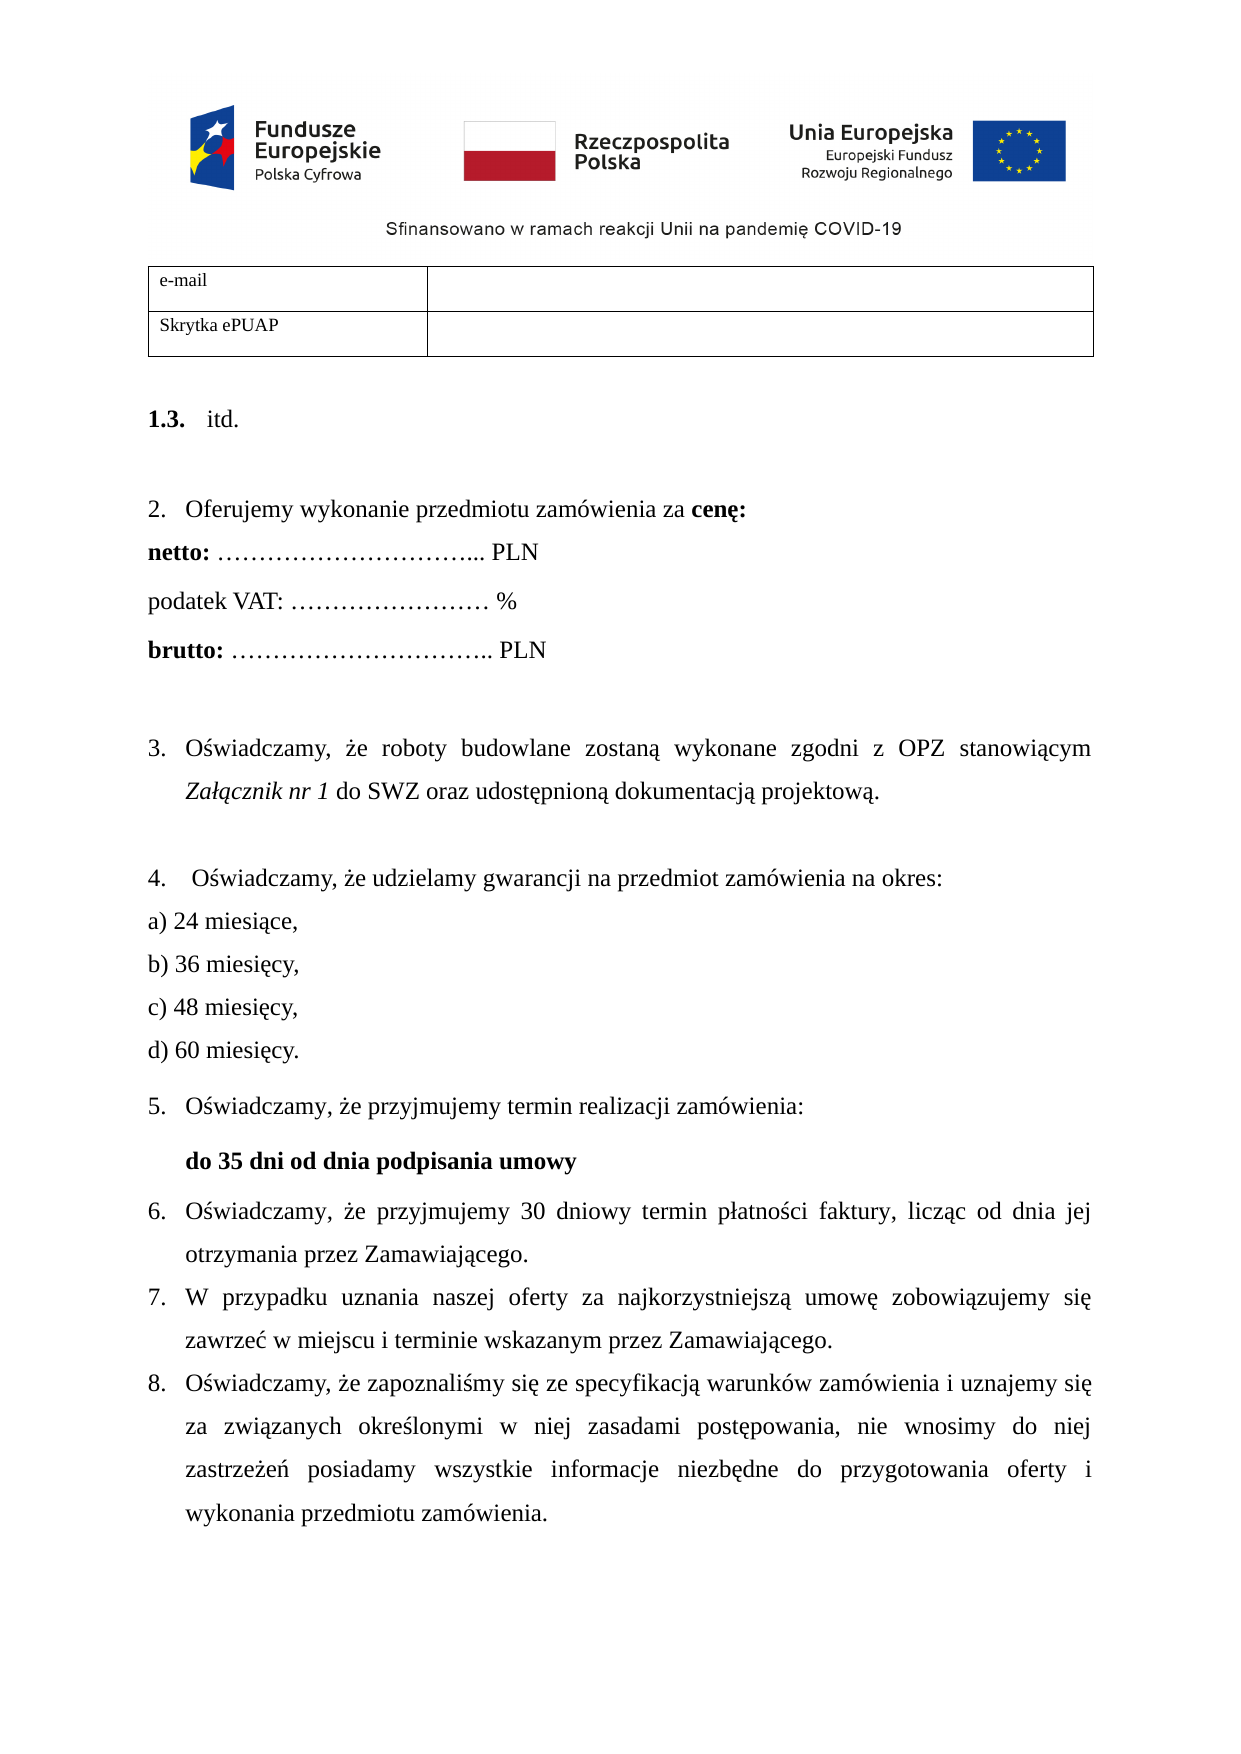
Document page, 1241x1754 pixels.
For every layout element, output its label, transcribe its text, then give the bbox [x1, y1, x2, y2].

picture [147, 73, 1093, 266]
text podatek VAT: …………………… % [148, 586, 1093, 615]
subtitle Oświadczamy, że przyjmujemy 30 dniowy termin płatności faktury, licząc od dnia jej otrzymania przez Zamawiającego. [148, 1196, 1093, 1268]
text d) 60 miesięcy. [148, 1035, 1093, 1064]
text c) 48 miesięcy, [148, 992, 1093, 1021]
text brutto: ………………………….. PLN [148, 635, 1093, 664]
text b) 36 miesięcy, [148, 949, 1093, 978]
table_cell [428, 312, 1093, 356]
table_cell [428, 267, 1093, 311]
subtitle Oświadczamy, że przyjmujemy termin realizacji zamówienia: [148, 1091, 1093, 1119]
table_cell Skrytka ePUAP [149, 312, 427, 356]
text netto: …………………………... PLN [148, 537, 1093, 566]
list Oświadczamy, że udzielamy gwarancji na przedmiot zamówienia na okres: [148, 863, 1093, 891]
subtitle W przypadku uznania naszej oferty za najkorzystniejszą umowę zobowiązujemy się zawrzeć w miejscu i terminie wskazanym przez Zamawiającego. [148, 1282, 1093, 1354]
text a) 24 miesiące, [148, 906, 1093, 934]
subtitle do 35 dni od dnia podpisania umowy [185, 1146, 1093, 1175]
list Oświadczamy, że zapoznaliśmy się ze specyfikacją warunków zamówienia i uznajemy się za związanych określonymi w niej zasadami postępowania, nie wnosimy do niej zastrzeżeń posiadamy wszystkie informacje niezbędne do przygotowania oferty i wykonania przedmiotu zamówienia. [148, 1368, 1093, 1526]
table_cell e-mail [149, 267, 427, 311]
list Oświadczamy, że roboty budowlane zostaną wykonane zgodni z OPZ stanowiącym Załącznik nr 1 do SWZ oraz udostępnioną dokumentacją projektową. [148, 733, 1093, 805]
subtitle itd. [148, 404, 1093, 433]
list Oferujemy wykonanie przedmiotu zamówienia za cenę: [148, 494, 1093, 523]
